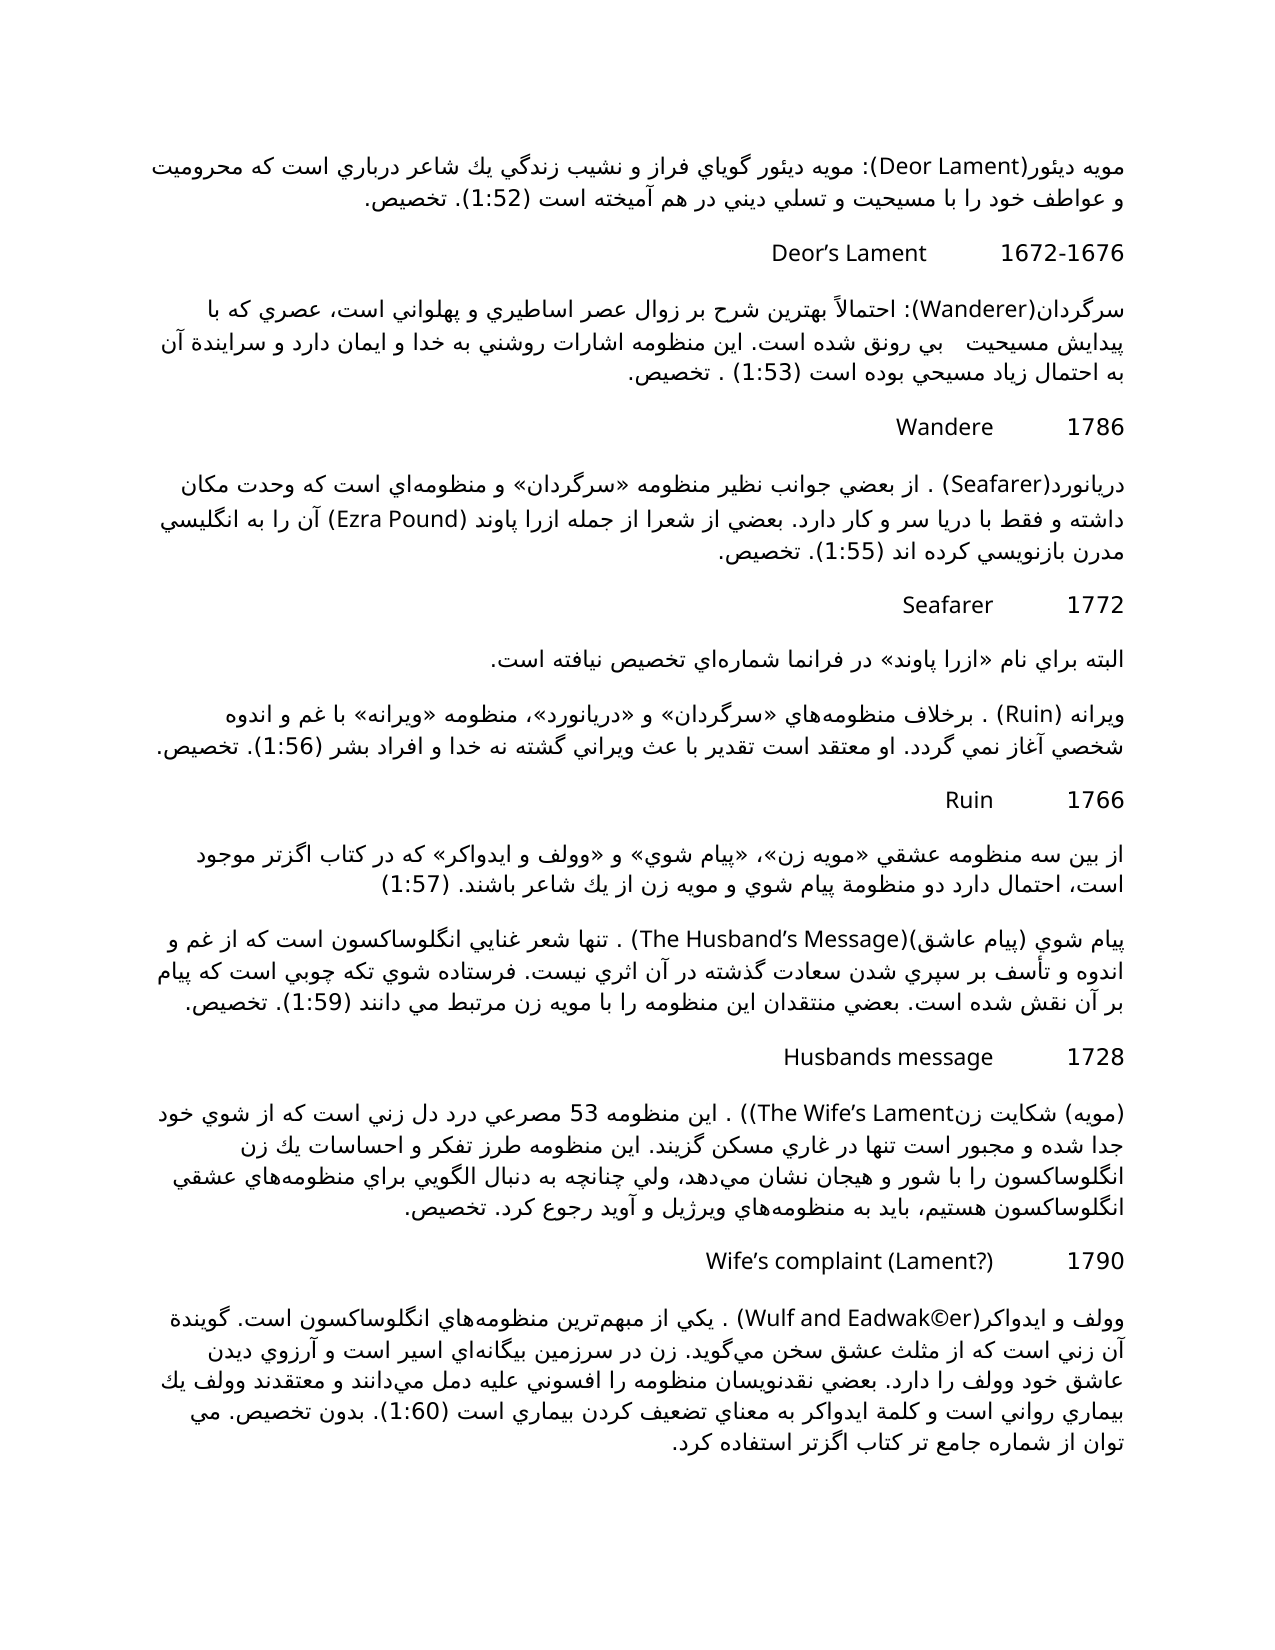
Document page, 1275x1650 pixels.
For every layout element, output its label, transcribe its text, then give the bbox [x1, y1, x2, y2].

text البته براي نام «ازرا پاوند» در فرانما شماره‌اي تخصيص نيافته است. [150, 646, 1125, 673]
text 1786 Wandere [150, 411, 1125, 442]
text 1728 Husbands message [150, 1040, 1125, 1072]
text دريانورد(Seafarer) . از بعضي جوانب نظير منظومه «سرگردان» و منظومه‌اي است كه وحدت مكان داشته و فقط با دريا سر و كار دارد. بعضي از شعرا از جمله ازرا پاوند (Ezra Pound) آن را به انگليسي مدرن بازنويسي كرده اند (1:55). تخصيص. [150, 467, 1125, 564]
text 1672-1676 Deor’s Lament [150, 237, 1125, 268]
text پيام شوي (پيام عاشق)(The Husband’s Message) . تنها شعر غنايي انگلوساكسون است كه از غم و اندوه و تأسف بر سپري شدن سعادت گذشته در آن اثري نيست. فرستاده شوي تكه چوبي است كه پيام بر آن نقش شده است. بعضي منتقدان اين منظومه را با مويه زن مرتبط مي دانند (1:59). تخصيص. [150, 923, 1125, 1016]
text 1790 Wife’s complaint (Lament?) [150, 1245, 1125, 1276]
text 1766 Ruin [150, 784, 1125, 816]
text مويه ديئور(Deor Lament): مويه ديئور گوياي فراز و نشيب زندگي يك شاعر درباري است كه محروميت و عواطف خود را با مسيحيت و تسلي ديني در هم آميخته است (1:52). تخصيص. [150, 150, 1125, 212]
text (مويه) شكايت زنThe Wife’s Lament)) . اين منظومه 53 مصرعي درد دل زني است كه از شوي خود جدا شده و مجبور است تنها در غاري مسكن گزيند. اين منظومه طرز تفكر و احساسات يك زن انگلوساكسون را با شور و هيجان نشان مي‌دهد، ولي چنانچه به دنبال الگويي براي منظومه‌هاي عشقي انگلوساكسون هستيم، بايد به منظومه‌هاي ويرژيل و آويد رجوع كرد. تخصيص. [150, 1097, 1125, 1220]
text ويرانه (Ruin) . برخلاف منظومه‌هاي «سرگردان» و «دريانورد»، منظومه «ويرانه» با غم و اندوه شخصي آغاز نمي گردد. او معتقد است تقدير با عث ويراني گشته نه خدا و افراد بشر (1:56). تخصيص. [150, 698, 1125, 759]
text سرگردان(Wanderer): احتمالاً بهترين شرح بر زوال عصر اساطيري و پهلواني است، عصري كه با پيدايش مسيحيت بي رونق شده است. اين منظومه اشارات روشني به خدا و ايمان دارد و سرايندة آن به احتمال زياد مسيحي بوده است (1:53) . تخصيص. [150, 293, 1125, 386]
text 1772 Seafarer [150, 589, 1125, 621]
text از بين سه منظومه عشقي «مويه زن»، «پيام شوي» و «وولف و ايدواكر» كه در كتاب اگزتر موجود است، احتمال دارد دو منظومة پيام شوي و مويه زن از يك شاعر باشند. (1:57) [150, 841, 1125, 898]
text وولف و ايدواكر(Wulf and Eadwak©er) . يكي از مبهم‌ترين منظومه‌هاي انگلوساكسون است. گويندة آن زني است كه از مثلث عشق سخن مي‌گويد. زن در سرزمين بيگانه‌اي اسير است و آرزوي ديدن عاشق خود وولف را دارد. بعضي نقدنويسان منظومه را افسوني عليه دمل مي‌دانند و معتقدند وولف يك بيماري رواني است و كلمة ايدواكر به معناي تضعيف كردن بيماري است (1:60). بدون تخصيص. مي توان از شماره جامع تر كتاب اگزتر استفاده كرد. [150, 1302, 1125, 1456]
